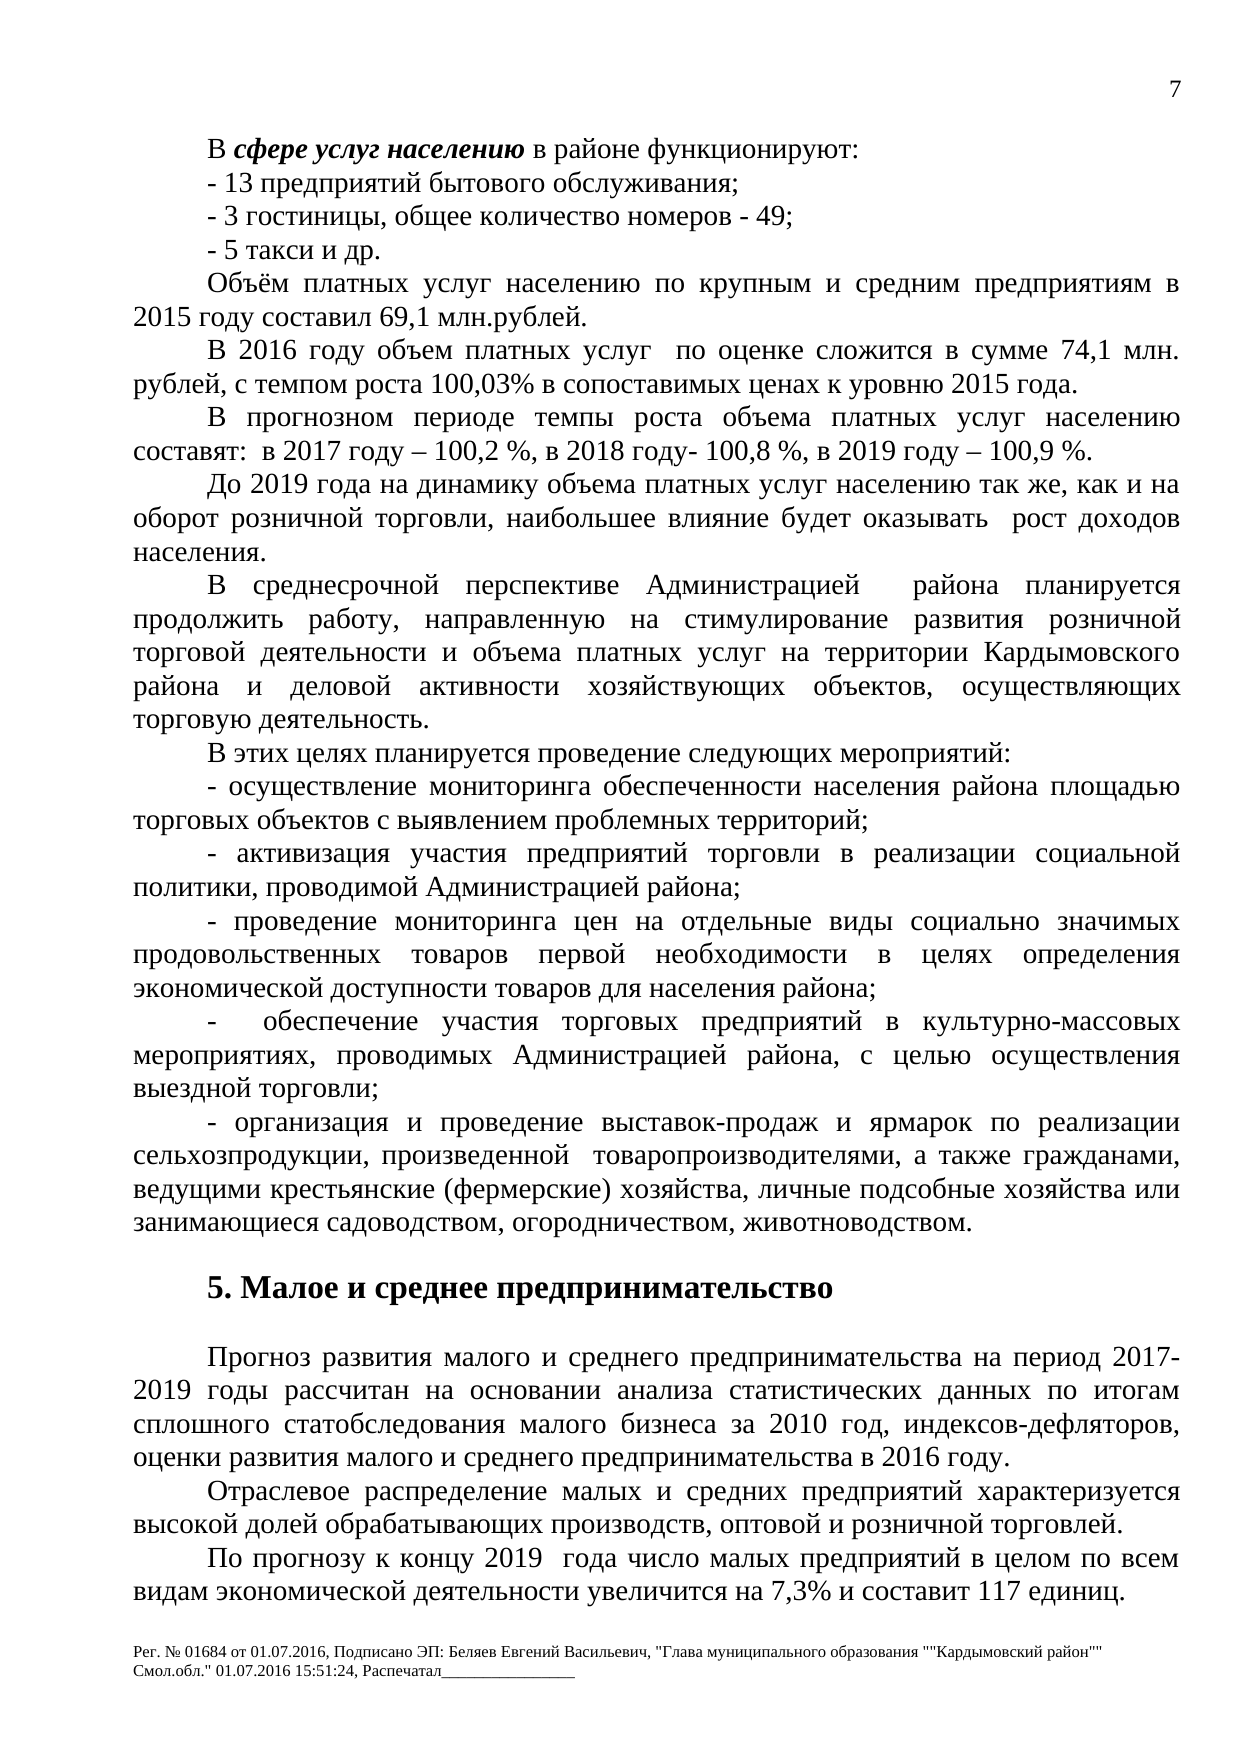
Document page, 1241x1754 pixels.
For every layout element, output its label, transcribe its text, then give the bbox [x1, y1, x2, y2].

text В прогнозном периоде темпы роста объема платных услуг населению составят: в 2017 году – 100,2 %, в 2018 году- 100,8 %, в 2019 году – 100,9 %. [133, 399, 1181, 467]
text - проведение мониторинга цен на отдельные виды социально значимых продовольственных товаров первой необходимости в целях определения экономической доступности товаров для населения района; [133, 903, 1181, 1003]
text До 2019 года на динамику объема платных услуг населению так же, как и на оборот розничной торговли, наибольшее влияние будет оказывать рост доходов населения. [133, 467, 1181, 567]
text - 13 предприятий бытового обслуживания; [133, 165, 1181, 198]
text Прогноз развития малого и среднего предпринимательства на период 2017-2019 годы рассчитан на основании анализа статистических данных по итогам сплошного статобследования малого бизнеса за 2010 год, индексов-дефляторов, оценки развития малого и среднего предпринимательства в 2016 году. [133, 1339, 1181, 1473]
text В сфере услуг населению в районе функционируют: [133, 131, 1181, 165]
text В 2016 году объем платных услуг по оценке сложится в сумме 74,1 млн. рублей, с темпом роста 100,03% в сопоставимых ценах к уровню 2015 года. [133, 332, 1181, 399]
text В этих целях планируется проведение следующих мероприятий: [133, 735, 1181, 768]
text - осуществление мониторинга обеспеченности населения района площадью торговых объектов с выявлением проблемных территорий; [133, 768, 1181, 836]
text - 3 гостиницы, общее количество номеров - 49; [133, 198, 1181, 232]
text Отраслевое распределение малых и средних предприятий характеризуется высокой долей обрабатывающих производств, оптовой и розничной торговлей. [133, 1473, 1181, 1540]
text 5. Малое и среднее предпринимательство [133, 1267, 1181, 1305]
text - организация и проведение выставок-продаж и ярмарок по реализации сельхозпродукции, произведенной товаропроизводителями, а также гражданами, ведущими крестьянские (фермерские) хозяйства, личные подсобные хозяйства или занимающиеся садоводством, огородничеством, животноводством. [133, 1104, 1181, 1238]
text - обеспечение участия торговых предприятий в культурно-массовых мероприятиях, проводимых Администрацией района, с целью осуществления выездной торговли; [133, 1003, 1181, 1104]
text В среднесрочной перспективе Администрацией района планируется продолжить работу, направленную на стимулирование развития розничной торговой деятельности и объема платных услуг на территории Кардымовского района и деловой активности хозяйствующих объектов, осуществляющих торговую деятельность. [133, 567, 1181, 735]
text - активизация участия предприятий торговли в реализации социальной политики, проводимой Администрацией района; [133, 836, 1181, 903]
text - 5 такси и др. [133, 232, 1181, 265]
text Объём платных услуг населению по крупным и средним предприятиям в 2015 году составил 69,1 млн.рублей. [133, 265, 1181, 332]
text По прогнозу к концу 2019 года число малых предприятий в целом по всем видам экономической деятельности увеличится на 7,3% и составит 117 единиц. [133, 1540, 1181, 1607]
